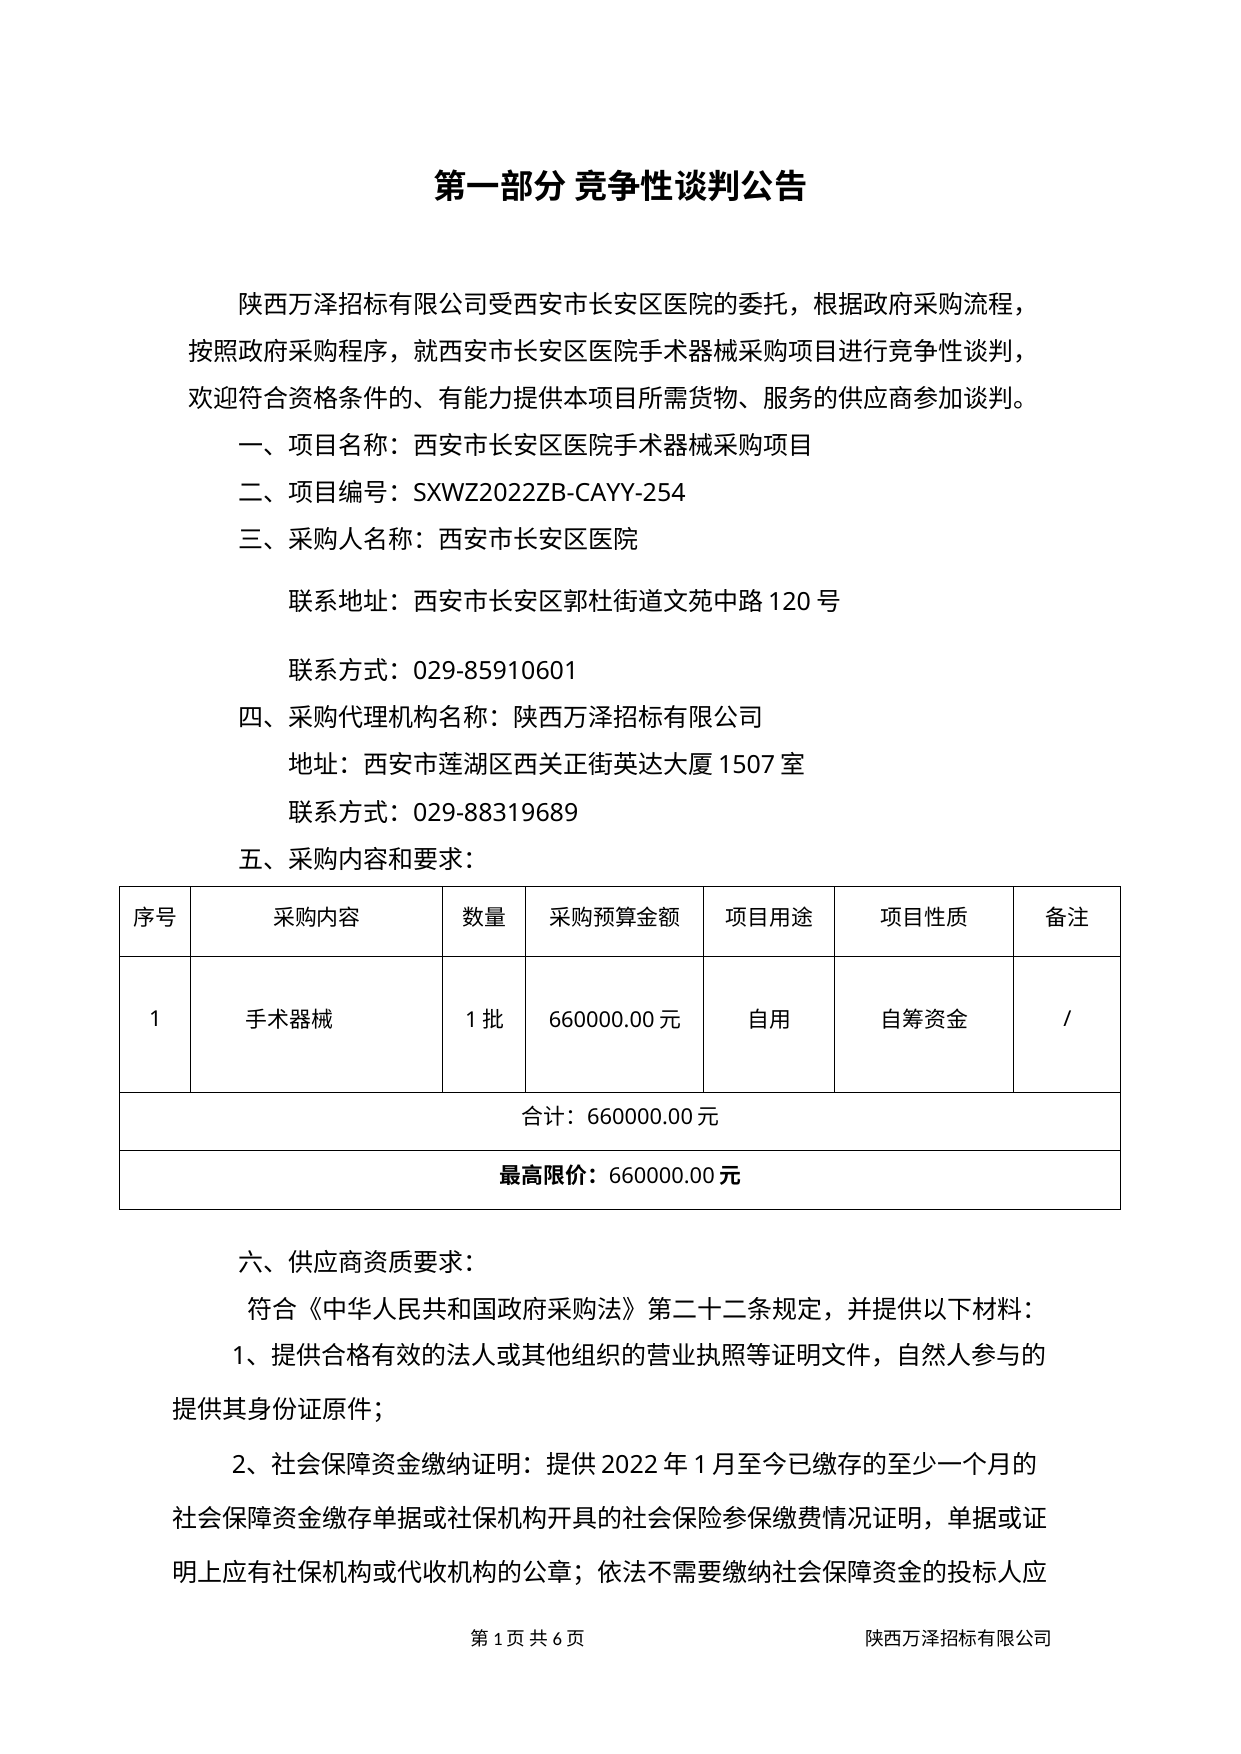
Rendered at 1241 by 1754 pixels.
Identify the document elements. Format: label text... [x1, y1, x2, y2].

text 符合《中华人民共和国政府采购法》第二十二条规定，并提供以下材料： [247, 1290, 1052, 1326]
list 项目编号：SXWZ2022ZB-CAYY-254 [188, 472, 1052, 509]
table_header 序号 [120, 887, 190, 956]
subtitle 第一部分 竞争性谈判公告 [188, 151, 1052, 217]
text 联系方式：029-85910601 [188, 651, 1052, 687]
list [172, 1444, 1052, 1589]
table_cell 1批 [443, 957, 525, 1092]
text 陕西万泽招标有限公司受西安市长安区医院的委托，根据政府采购流程，按照政府采购程序，就西安市长安区医院手术器械采购项目进行竞争性谈判，欢迎符合资格条件的、有能力提供本项目所需货物、服务的供应商参加谈判。 [188, 284, 1052, 414]
table_cell 合计：660000.00元 [120, 1093, 1120, 1150]
table_header 采购预算金额 [526, 887, 703, 956]
list 供应商资质要求： [188, 1243, 1052, 1279]
table_header 项目用途 [704, 887, 834, 956]
table_cell 660000.00元 [526, 957, 703, 1092]
table_cell 手术器械 [191, 957, 442, 1092]
table_cell 自筹资金 [835, 957, 1013, 1092]
list 采购人名称：西安市长安区医院 [188, 519, 1052, 556]
table_header 项目性质 [835, 887, 1013, 956]
text 地址：西安市莲湖区西关正街英达大厦1507室 [188, 745, 1052, 781]
table_cell 自用 [704, 957, 834, 1092]
list 提供合格有效的法人或其他组织的营业执照等证明文件，自然人参与的提供其身份证原件； [172, 1335, 1052, 1426]
list 项目名称：西安市长安区医院手术器械采购项目 [188, 425, 1052, 462]
table_cell 1 [120, 957, 190, 1092]
table_cell / [1014, 957, 1120, 1092]
table_header 数量 [443, 887, 525, 956]
table_header 备注 [1014, 887, 1120, 956]
list 采购代理机构名称：陕西万泽招标有限公司 [188, 698, 1052, 734]
table_header 采购内容 [191, 887, 442, 956]
text 联系地址：西安市长安区郭杜街道文苑中路120号 [188, 567, 1052, 633]
text 联系方式：029-88319689 [188, 792, 1052, 828]
table_cell 最高限价：660000.00元 [120, 1151, 1120, 1209]
list 采购内容和要求： [188, 839, 1052, 875]
